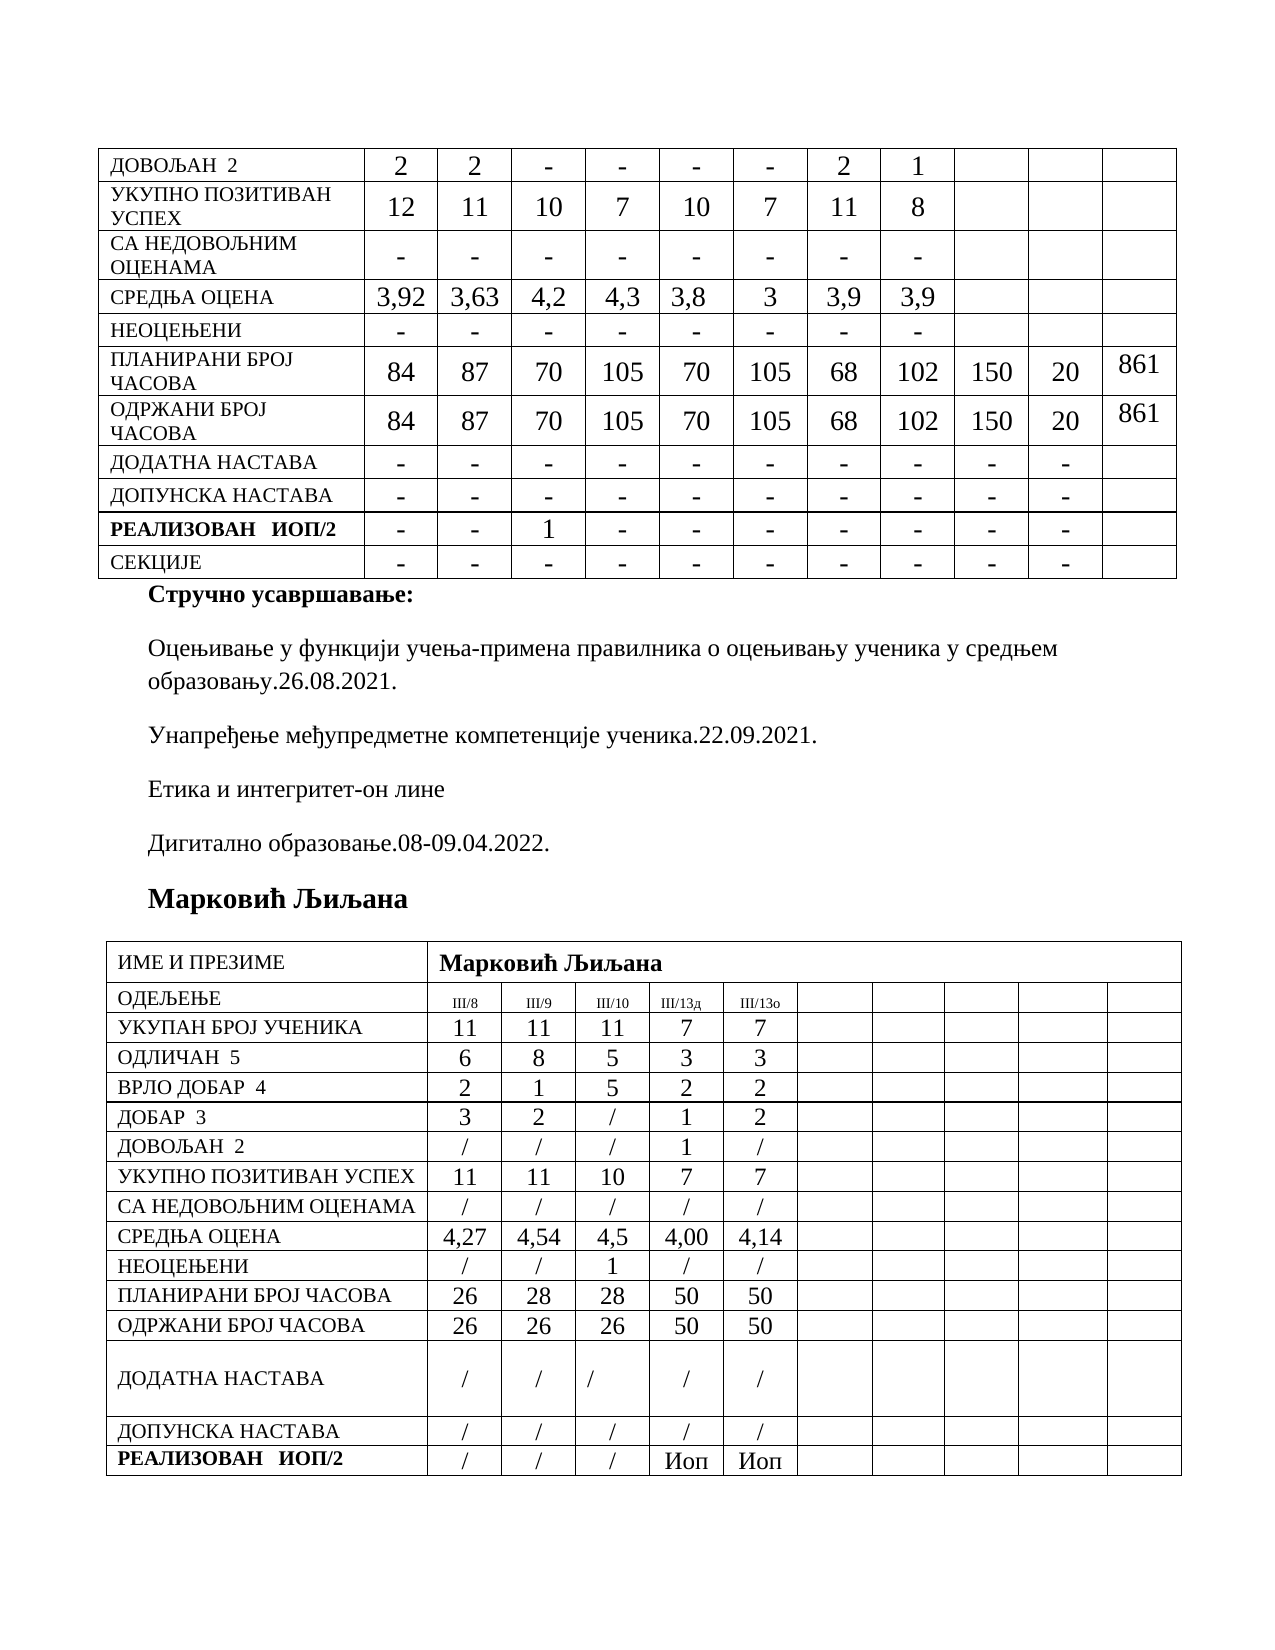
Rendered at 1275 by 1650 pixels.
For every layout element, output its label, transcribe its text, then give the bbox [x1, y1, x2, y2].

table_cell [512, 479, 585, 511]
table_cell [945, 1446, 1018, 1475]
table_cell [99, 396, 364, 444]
text Етика и интегритет-он лине [148, 774, 1127, 803]
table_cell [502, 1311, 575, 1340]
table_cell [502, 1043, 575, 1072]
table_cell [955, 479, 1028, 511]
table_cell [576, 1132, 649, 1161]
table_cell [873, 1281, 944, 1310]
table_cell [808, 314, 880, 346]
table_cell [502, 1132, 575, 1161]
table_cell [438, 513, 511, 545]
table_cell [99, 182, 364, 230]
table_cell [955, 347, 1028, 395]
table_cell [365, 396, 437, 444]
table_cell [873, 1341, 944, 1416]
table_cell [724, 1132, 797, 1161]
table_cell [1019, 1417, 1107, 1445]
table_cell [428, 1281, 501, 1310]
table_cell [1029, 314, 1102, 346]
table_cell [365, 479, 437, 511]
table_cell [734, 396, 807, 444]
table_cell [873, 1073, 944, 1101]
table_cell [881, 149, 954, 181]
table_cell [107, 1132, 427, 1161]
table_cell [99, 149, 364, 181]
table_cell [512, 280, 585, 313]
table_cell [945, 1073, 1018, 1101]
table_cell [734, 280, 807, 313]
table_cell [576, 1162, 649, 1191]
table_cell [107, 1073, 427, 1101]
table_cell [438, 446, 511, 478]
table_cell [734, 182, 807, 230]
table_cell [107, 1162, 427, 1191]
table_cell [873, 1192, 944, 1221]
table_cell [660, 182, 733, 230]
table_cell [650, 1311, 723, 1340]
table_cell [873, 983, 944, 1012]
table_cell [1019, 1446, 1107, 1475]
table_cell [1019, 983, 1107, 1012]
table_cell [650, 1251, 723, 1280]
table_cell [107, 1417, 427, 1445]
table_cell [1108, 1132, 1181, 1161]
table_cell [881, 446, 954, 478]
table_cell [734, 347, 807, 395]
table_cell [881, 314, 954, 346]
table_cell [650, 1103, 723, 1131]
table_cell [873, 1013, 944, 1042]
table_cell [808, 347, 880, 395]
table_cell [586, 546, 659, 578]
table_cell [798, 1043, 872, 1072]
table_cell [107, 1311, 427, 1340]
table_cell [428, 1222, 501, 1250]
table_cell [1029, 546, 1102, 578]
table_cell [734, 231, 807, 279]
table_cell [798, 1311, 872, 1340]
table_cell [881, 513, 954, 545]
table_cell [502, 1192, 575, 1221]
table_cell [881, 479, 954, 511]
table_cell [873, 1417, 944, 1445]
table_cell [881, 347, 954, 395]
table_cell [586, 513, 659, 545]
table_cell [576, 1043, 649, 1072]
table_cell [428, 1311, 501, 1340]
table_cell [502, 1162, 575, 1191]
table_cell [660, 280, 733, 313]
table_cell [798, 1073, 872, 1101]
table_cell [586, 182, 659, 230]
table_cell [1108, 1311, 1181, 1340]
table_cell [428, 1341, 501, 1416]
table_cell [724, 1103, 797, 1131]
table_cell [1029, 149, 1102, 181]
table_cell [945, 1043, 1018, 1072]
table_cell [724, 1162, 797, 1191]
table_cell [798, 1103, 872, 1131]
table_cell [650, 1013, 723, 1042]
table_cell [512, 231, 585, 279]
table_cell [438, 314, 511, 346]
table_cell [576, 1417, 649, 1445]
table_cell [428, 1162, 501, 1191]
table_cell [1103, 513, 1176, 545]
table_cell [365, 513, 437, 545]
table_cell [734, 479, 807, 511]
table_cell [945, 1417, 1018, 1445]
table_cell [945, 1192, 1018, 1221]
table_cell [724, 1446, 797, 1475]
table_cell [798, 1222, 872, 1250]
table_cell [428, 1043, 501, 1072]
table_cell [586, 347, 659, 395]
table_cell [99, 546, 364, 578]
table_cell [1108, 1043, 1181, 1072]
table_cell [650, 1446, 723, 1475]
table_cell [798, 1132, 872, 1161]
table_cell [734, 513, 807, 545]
text Унапређење међупредметне компетенције ученика.22.09.2021. [148, 720, 1127, 749]
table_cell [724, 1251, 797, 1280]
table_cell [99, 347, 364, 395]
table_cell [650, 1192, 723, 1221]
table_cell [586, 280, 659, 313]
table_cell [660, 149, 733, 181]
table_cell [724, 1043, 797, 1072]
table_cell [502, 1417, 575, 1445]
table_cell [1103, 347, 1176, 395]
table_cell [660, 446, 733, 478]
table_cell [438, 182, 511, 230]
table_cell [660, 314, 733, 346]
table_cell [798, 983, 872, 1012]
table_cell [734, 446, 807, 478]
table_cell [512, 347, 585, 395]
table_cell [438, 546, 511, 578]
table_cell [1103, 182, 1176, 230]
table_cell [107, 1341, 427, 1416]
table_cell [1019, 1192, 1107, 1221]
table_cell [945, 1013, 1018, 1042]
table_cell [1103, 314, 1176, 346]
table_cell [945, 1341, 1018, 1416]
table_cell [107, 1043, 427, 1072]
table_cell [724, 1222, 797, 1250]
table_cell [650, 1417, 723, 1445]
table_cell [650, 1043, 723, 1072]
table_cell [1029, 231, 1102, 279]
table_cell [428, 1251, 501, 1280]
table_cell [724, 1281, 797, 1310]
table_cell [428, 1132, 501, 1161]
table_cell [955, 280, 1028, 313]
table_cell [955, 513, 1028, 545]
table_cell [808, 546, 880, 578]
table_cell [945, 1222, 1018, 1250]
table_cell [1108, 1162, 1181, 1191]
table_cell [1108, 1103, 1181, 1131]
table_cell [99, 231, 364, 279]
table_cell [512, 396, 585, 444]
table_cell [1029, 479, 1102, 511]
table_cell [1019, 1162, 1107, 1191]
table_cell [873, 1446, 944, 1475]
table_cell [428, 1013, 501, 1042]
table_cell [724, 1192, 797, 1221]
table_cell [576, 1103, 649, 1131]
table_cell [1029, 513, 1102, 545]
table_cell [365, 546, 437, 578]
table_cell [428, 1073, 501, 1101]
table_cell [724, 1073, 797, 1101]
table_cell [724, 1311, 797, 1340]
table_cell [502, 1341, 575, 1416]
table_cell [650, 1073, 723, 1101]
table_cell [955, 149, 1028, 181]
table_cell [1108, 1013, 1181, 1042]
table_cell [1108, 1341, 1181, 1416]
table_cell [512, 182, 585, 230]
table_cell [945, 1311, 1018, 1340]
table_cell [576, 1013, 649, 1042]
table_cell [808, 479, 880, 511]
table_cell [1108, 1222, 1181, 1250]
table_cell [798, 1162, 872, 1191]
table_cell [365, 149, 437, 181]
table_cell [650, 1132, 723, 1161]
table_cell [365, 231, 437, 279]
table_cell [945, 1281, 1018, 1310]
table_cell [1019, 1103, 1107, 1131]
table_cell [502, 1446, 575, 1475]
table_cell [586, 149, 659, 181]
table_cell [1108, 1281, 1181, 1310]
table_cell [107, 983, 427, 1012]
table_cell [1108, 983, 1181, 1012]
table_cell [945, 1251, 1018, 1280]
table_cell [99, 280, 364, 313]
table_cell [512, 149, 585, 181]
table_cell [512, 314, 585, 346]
text Оцењивање у функцији учења-примена правилника о оцењивању ученика у средњем образовању.26.08.2021. [148, 633, 1127, 695]
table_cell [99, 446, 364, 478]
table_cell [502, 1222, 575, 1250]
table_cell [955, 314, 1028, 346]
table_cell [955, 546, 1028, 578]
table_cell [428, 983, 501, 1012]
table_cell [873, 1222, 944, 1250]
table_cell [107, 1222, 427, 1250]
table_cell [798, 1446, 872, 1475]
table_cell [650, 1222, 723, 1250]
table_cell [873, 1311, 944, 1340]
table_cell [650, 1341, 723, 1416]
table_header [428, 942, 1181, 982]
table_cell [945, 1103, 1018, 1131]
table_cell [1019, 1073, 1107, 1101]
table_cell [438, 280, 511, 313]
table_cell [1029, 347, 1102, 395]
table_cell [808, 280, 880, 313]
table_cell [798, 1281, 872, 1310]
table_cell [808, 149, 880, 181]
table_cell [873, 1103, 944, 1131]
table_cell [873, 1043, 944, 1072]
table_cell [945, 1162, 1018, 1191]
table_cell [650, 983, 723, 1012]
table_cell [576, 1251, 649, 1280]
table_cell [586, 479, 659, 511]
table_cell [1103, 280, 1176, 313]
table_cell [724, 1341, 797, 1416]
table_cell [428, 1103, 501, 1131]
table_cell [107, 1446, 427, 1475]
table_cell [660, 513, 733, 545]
text Марковић Љиљана [148, 882, 1127, 915]
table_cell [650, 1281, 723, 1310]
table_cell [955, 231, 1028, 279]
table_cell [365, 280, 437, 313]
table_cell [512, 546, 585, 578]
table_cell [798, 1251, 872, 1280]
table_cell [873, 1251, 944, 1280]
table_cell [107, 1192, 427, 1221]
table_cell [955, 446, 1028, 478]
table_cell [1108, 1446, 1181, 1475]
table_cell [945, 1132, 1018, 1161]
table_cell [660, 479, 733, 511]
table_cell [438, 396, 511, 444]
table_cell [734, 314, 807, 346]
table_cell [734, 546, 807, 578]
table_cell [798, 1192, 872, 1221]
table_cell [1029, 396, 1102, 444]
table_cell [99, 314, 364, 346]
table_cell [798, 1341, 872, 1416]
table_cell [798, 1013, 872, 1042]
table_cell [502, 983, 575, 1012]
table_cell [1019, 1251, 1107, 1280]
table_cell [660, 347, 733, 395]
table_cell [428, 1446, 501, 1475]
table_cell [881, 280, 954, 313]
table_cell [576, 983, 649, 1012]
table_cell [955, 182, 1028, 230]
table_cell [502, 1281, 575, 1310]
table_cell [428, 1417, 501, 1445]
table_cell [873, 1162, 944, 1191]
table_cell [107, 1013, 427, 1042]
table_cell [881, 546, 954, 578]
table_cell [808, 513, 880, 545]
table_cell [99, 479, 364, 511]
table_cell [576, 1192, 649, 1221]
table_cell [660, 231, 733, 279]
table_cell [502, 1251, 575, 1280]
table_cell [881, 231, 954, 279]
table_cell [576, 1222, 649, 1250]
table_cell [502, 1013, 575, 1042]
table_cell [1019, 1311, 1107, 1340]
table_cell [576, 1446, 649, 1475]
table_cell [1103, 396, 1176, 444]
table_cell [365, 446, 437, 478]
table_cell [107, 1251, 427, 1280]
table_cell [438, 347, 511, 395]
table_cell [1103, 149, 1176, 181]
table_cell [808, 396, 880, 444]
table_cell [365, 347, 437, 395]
text Дигитално образовање.08-09.04.2022. [148, 828, 1127, 857]
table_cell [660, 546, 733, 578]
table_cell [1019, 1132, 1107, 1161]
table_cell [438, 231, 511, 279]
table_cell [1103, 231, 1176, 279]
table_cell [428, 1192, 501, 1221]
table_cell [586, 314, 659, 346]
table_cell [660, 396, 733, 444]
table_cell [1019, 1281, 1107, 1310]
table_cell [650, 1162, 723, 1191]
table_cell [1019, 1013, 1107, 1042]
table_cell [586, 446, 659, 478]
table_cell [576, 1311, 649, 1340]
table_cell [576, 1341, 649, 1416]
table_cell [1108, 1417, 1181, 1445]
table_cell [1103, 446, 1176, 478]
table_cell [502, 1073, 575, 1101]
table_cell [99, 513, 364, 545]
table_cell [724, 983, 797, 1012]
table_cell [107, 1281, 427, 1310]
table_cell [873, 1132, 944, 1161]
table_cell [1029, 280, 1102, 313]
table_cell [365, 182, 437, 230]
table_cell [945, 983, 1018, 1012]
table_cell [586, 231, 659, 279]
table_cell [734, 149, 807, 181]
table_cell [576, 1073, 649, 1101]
text Стручно усавршавање: [148, 579, 1127, 608]
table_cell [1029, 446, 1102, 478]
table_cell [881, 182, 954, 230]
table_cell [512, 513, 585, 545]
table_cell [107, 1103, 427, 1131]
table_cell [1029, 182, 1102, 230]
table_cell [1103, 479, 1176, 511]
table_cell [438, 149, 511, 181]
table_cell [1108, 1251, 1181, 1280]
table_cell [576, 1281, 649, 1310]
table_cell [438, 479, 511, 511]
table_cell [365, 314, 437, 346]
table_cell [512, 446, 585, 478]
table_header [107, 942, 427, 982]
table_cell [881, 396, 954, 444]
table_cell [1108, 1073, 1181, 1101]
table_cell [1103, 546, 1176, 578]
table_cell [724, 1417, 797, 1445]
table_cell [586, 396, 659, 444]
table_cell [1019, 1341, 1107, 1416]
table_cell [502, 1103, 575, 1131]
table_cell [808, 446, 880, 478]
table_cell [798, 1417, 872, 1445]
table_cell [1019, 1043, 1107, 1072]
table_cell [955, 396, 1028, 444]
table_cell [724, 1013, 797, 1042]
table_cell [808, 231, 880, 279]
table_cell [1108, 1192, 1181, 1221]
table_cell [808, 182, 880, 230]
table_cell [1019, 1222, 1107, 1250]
